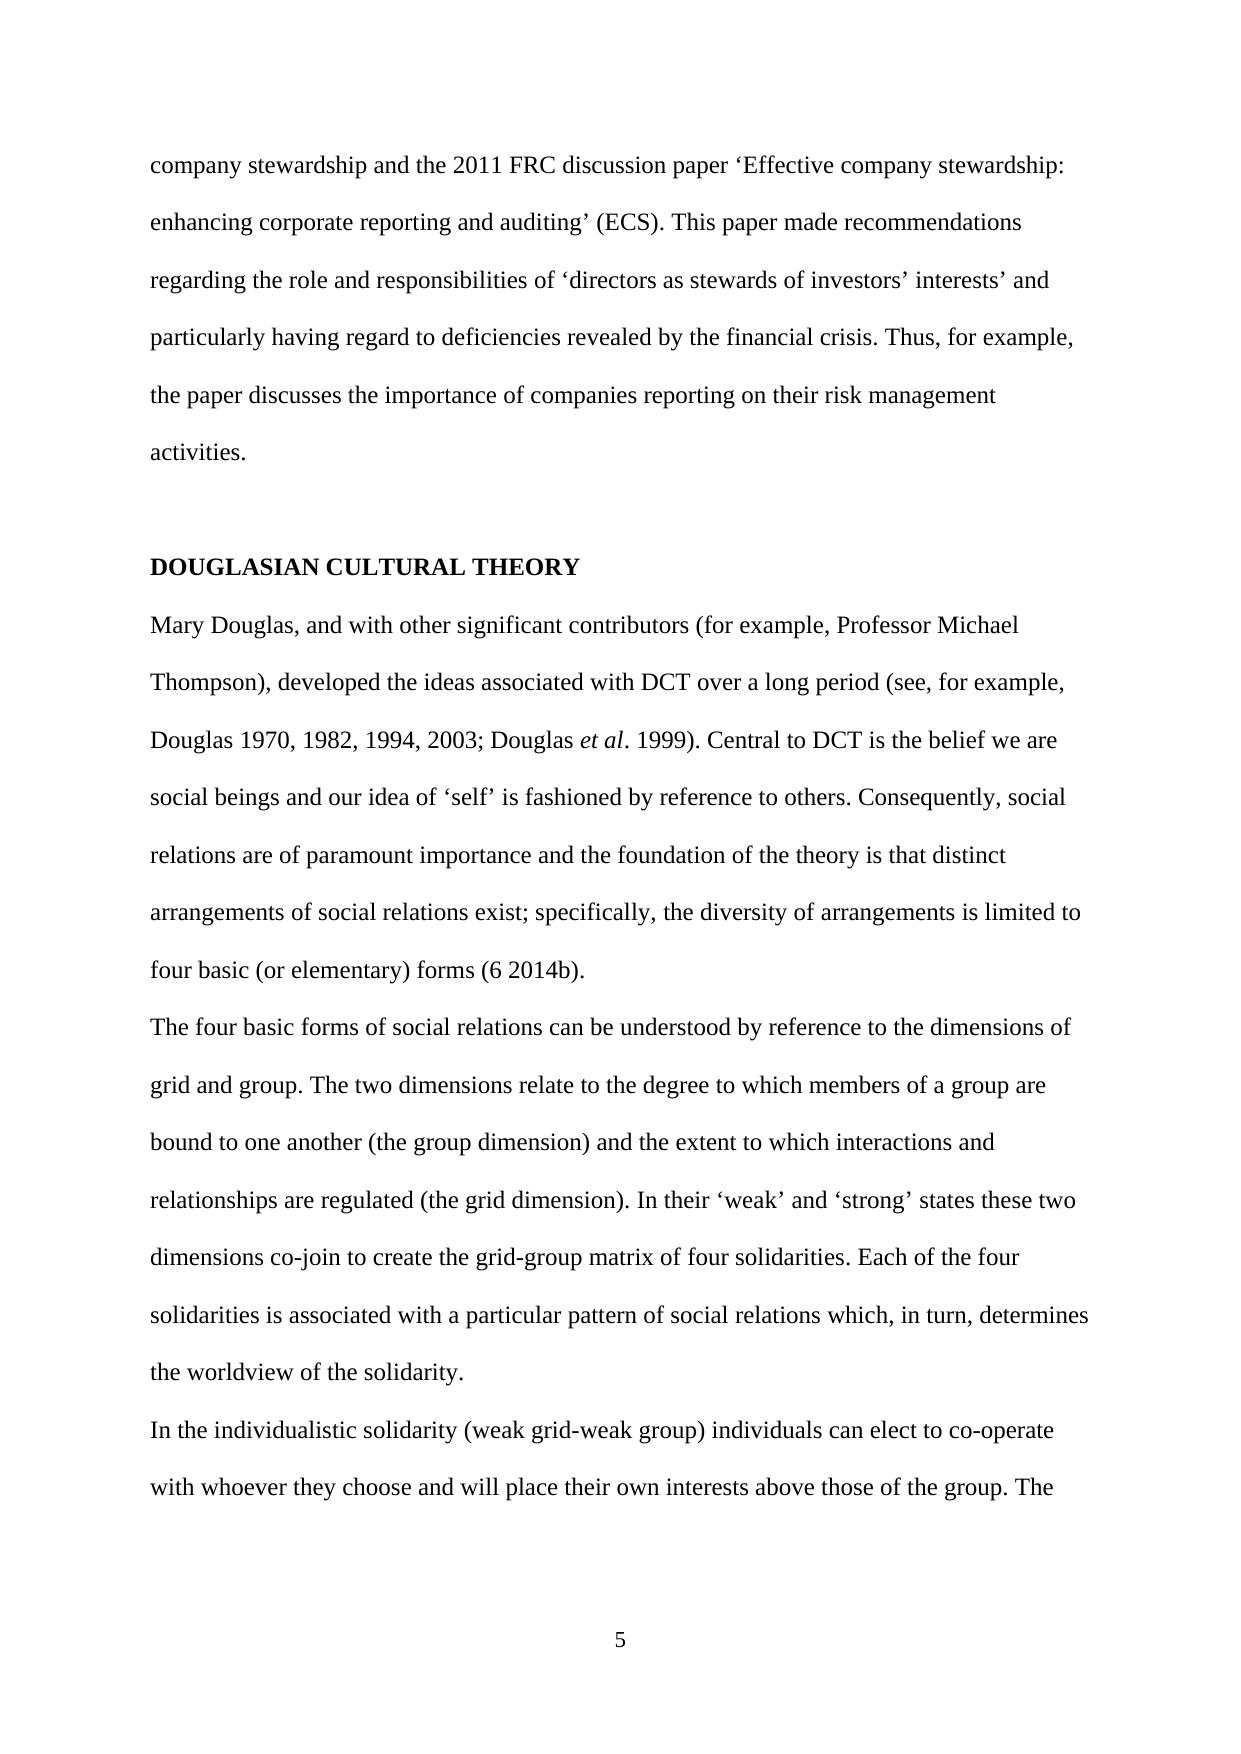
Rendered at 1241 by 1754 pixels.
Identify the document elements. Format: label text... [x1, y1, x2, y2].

text The four basic forms of social relations can be understood by reference to the dimensions of grid and group. The two dimensions relate to the degree to which members of a group are bound to one another (the group dimension) and the extent to which interactions and relationships are regulated (the grid dimension). In their ‘weak’ and ‘strong’ states these two dimensions co-join to create the grid-group matrix of four solidarities. Each of the four solidarities is associated with a particular pattern of social relations which, in turn, determines the worldview of the solidarity. [150, 1012, 1090, 1386]
text DOUGLASIAN CULTURAL THEORY [150, 552, 1090, 581]
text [150, 1415, 1090, 1501]
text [150, 150, 1090, 466]
text Mary Douglas, and with other significant contributors (for example, Professor Michael Thompson), developed the ideas associated with DCT over a long period (see, for example, Douglas 1970, 1982, 1994, 2003; Douglas et al. 1999). Central to DCT is the belief we are social beings and our idea of ‘self’ is fashioned by reference to others. Consequently, social relations are of paramount importance and the foundation of the theory is that distinct arrangements of social relations exist; specifically, the diversity of arrangements is limited to four basic (or elementary) forms (6 2014b). [150, 610, 1090, 984]
